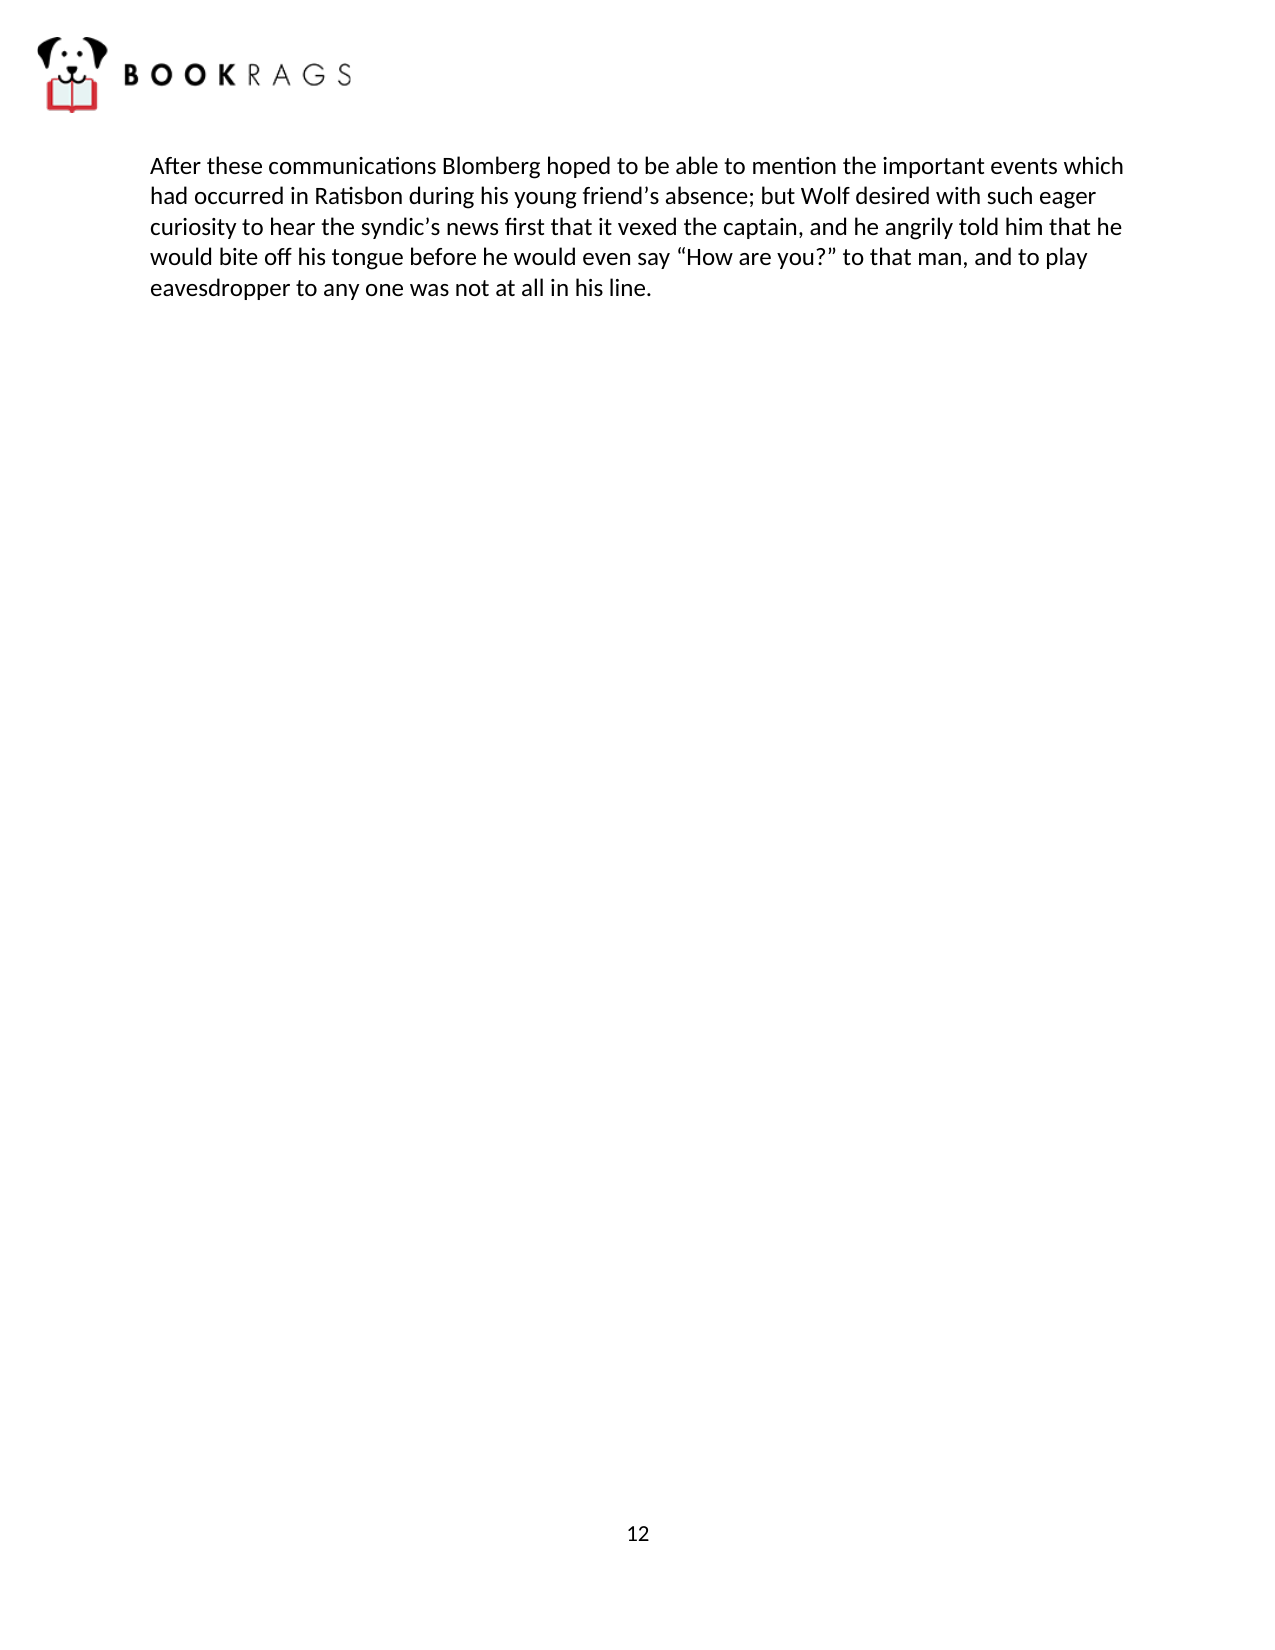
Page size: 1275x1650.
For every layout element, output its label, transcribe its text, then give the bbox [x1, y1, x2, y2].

text After these communications Blomberg hoped to be able to mention the important events which had occurred in Ratisbon during his young friend’s absence; but Wolf desired with such eager curiosity to hear the syndic’s news first that it vexed the captain, and he angrily told him that he would bite off his tongue before he would even say “How are you?” to that man, and to play eavesdropper to any one was not at all in his line. [150, 150, 1125, 303]
picture [37, 37, 351, 113]
